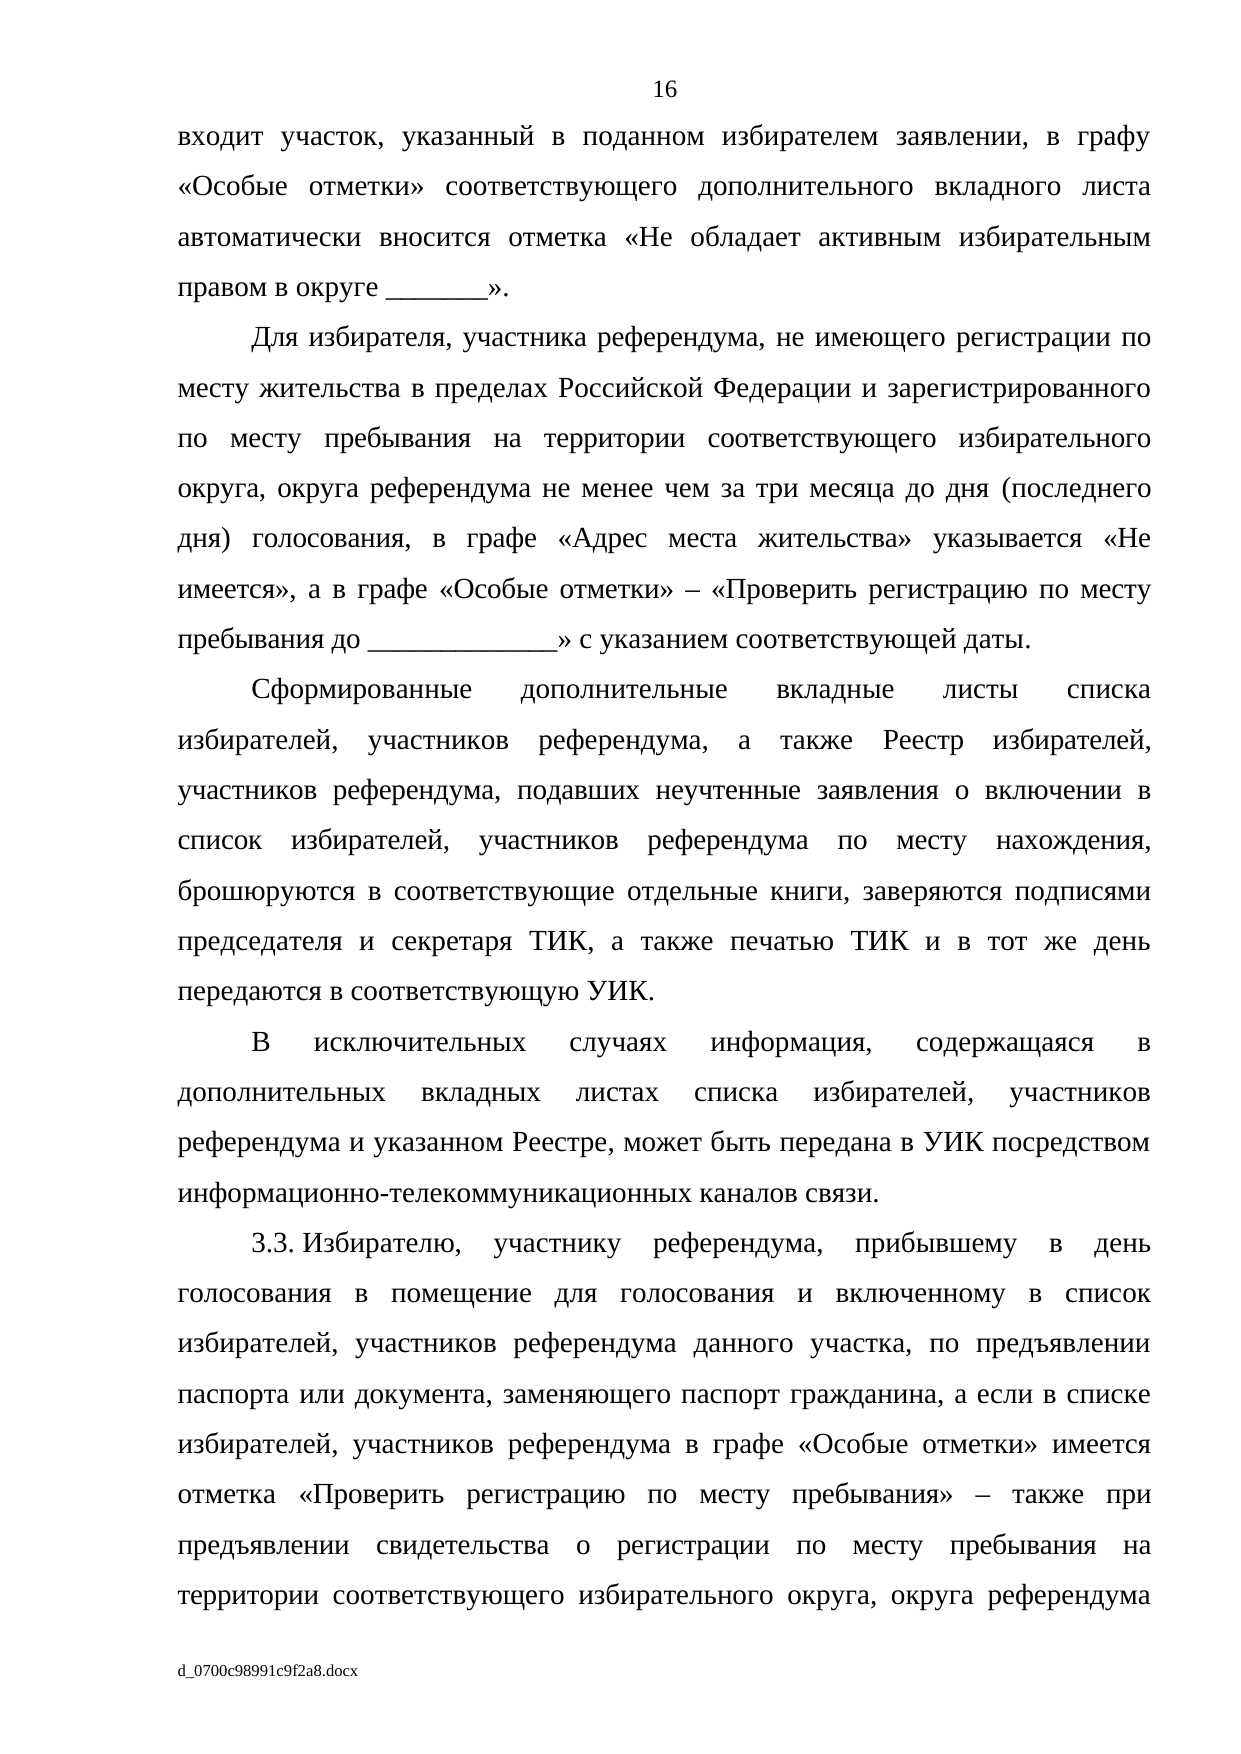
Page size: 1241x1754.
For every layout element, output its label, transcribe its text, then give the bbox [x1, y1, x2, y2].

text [177, 118, 1152, 303]
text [177, 1225, 1152, 1611]
text Для избирателя, участника референдума, не имеющего регистрации по месту жительства в пределах Российской Федерации и зарегистрированного по месту пребывания на территории соответствующего избирательного округа, округа референдума не менее чем за три месяца до дня (последнего дня) голосования, в графе «Адрес места жительства» указывается «Не имеется», а в графе «Особые отметки» – «Проверить регистрацию по месту пребывания до _____________» с указанием соответствующей даты. [177, 319, 1152, 655]
text Сформированные дополнительные вкладные листы списка избирателей, участников референдума, а также Реестр избирателей, участников референдума, подавших неучтенные заявления о включении в список избирателей, участников референдума по месту нахождения, брошюруются в соответствующие отдельные книги, заверяются подписями председателя и секретаря ТИК, а также печатью ТИК и в тот же день передаются в соответствующую УИК. [177, 672, 1152, 1007]
text В исключительных случаях информация, содержащаяся в дополнительных вкладных листах списка избирателей, участников референдума и указанном Реестре, может быть передана в УИК посредством информационно-телекоммуникационных каналов связи. [177, 1024, 1152, 1208]
